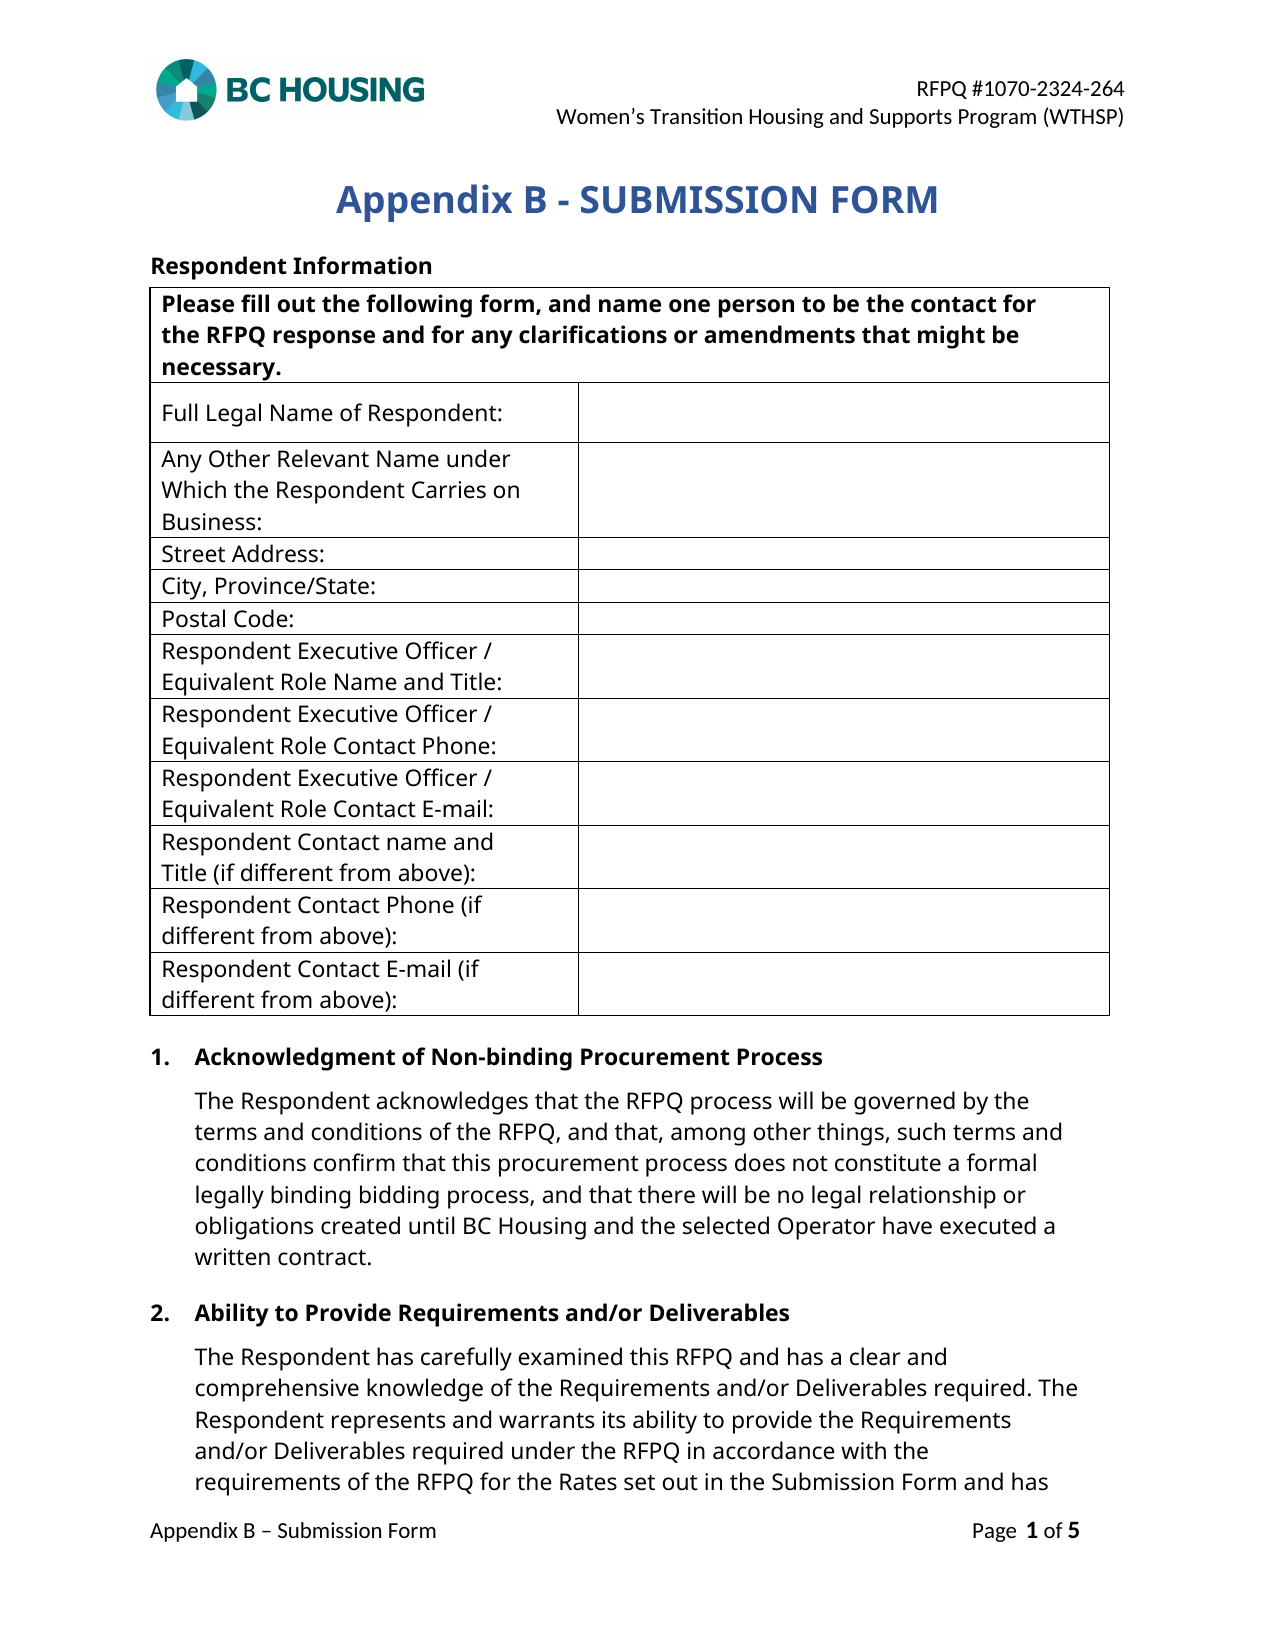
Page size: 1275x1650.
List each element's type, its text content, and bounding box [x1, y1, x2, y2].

subtitle Appendix B - SUBMISSION FORM [195, 173, 1081, 224]
table_cell Respondent Executive Officer / Equivalent Role Contact E-mail: [151, 762, 578, 824]
text The Respondent acknowledges that the RFPQ process will be governed by the terms and conditions of the RFPQ, and that, among other things, such terms and conditions confirm that this procurement process does not constitute a formal legally binding bidding process, and that there will be no legal relationship or obligations created until BC Housing and the selected Operator have executed a written contract. [194, 1085, 1081, 1272]
table_cell Any Other Relevant Name under Which the Respondent Carries on Business: [151, 443, 578, 537]
table_cell Respondent Contact E-mail (if different from above): [151, 953, 578, 1015]
table_cell Respondent Contact name and Title (if different from above): [151, 826, 578, 888]
table_cell Street Address: [151, 538, 578, 569]
table_cell Full Legal Name of Respondent: [151, 383, 578, 442]
table_cell Postal Code: [151, 603, 578, 634]
table_cell Respondent Executive Officer / Equivalent Role Name and Title: [151, 635, 578, 697]
table_header Please fill out the following form, and name one person to be the contact for the RFPQ response and for any clarifications or amendments that might be necessary. [151, 288, 1109, 382]
table_cell City, Province/State: [151, 570, 578, 602]
table_cell Respondent Contact Phone (if different from above): [151, 889, 578, 952]
subtitle Acknowledgment of Non-binding Procurement Process [150, 1041, 1125, 1072]
subtitle Ability to Provide Requirements and/or Deliverables [150, 1297, 1125, 1329]
subtitle Respondent Information [150, 249, 1125, 281]
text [194, 1341, 1081, 1497]
picture [150, 54, 426, 121]
table_cell Respondent Executive Officer / Equivalent Role Contact Phone: [151, 699, 578, 761]
